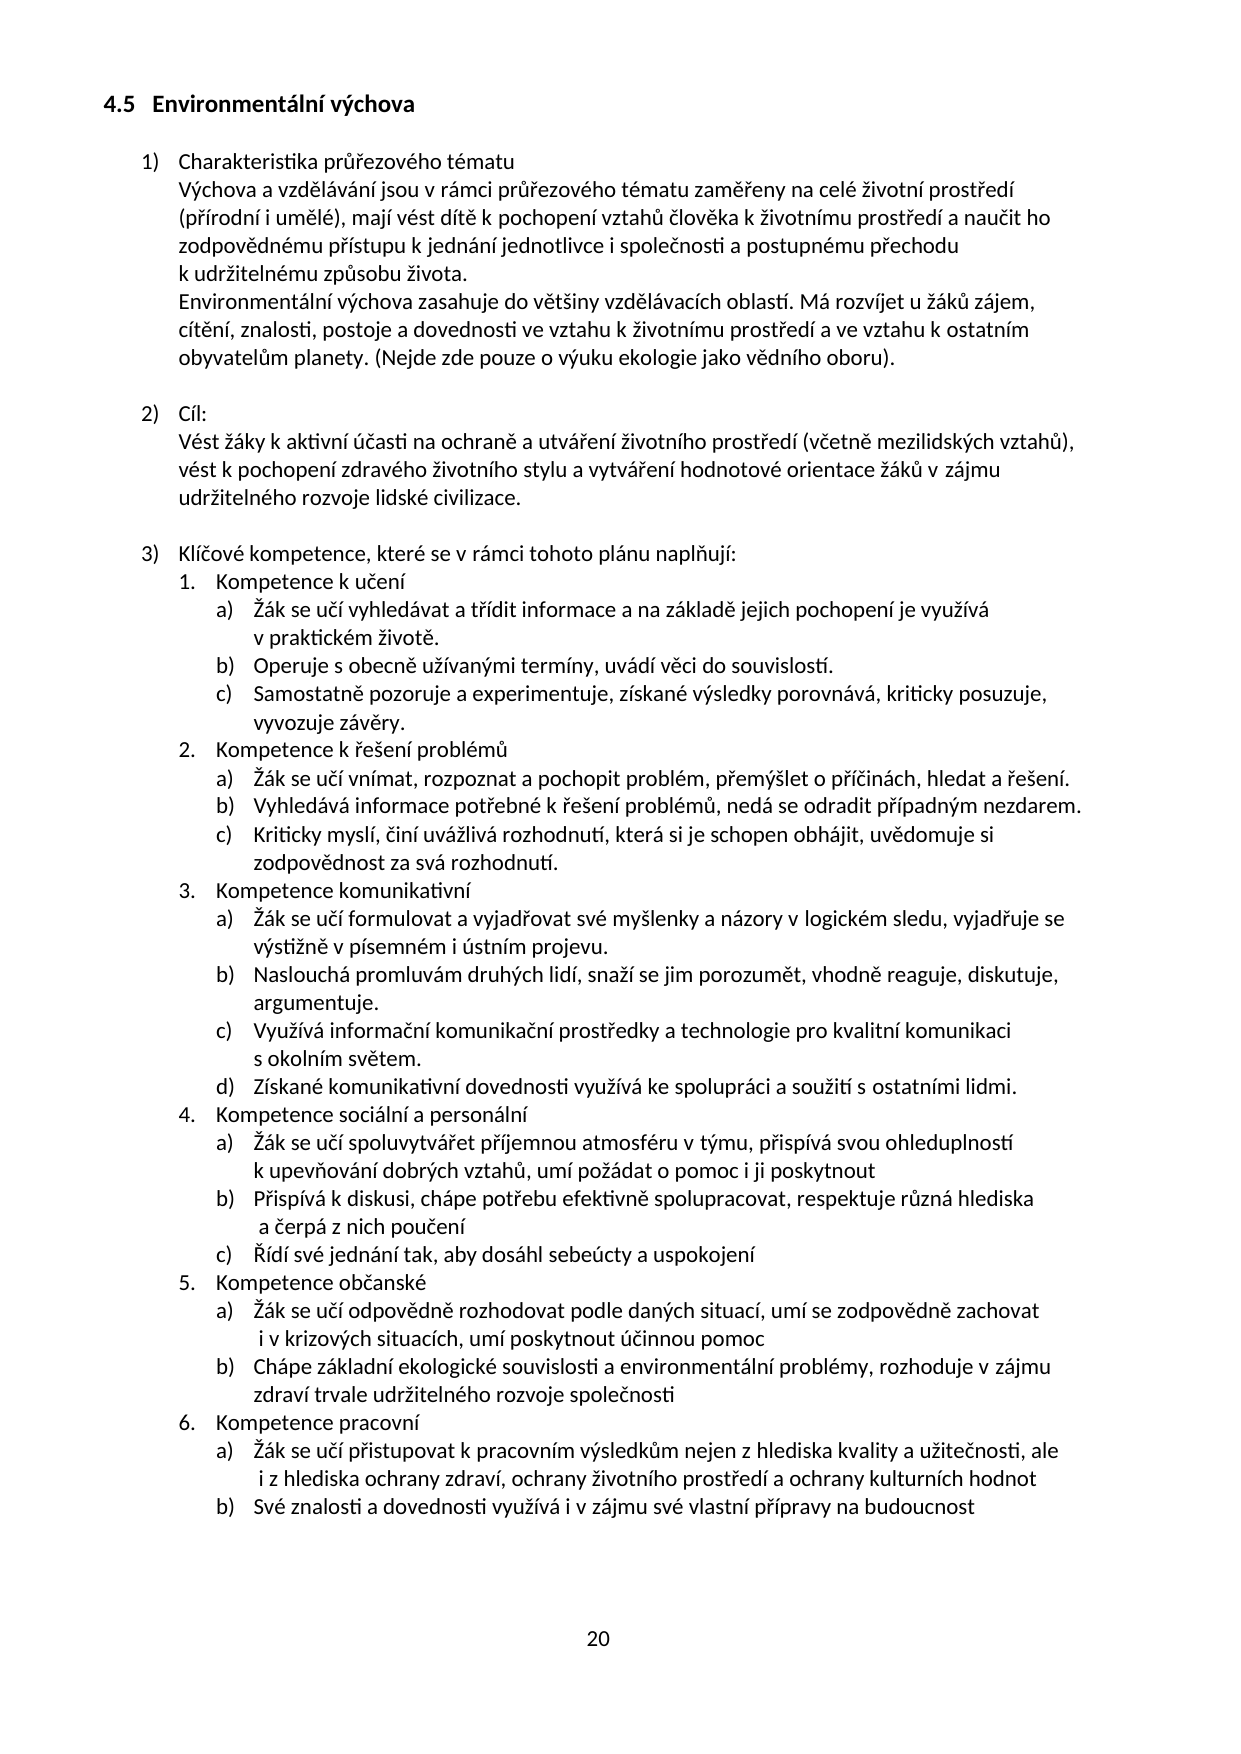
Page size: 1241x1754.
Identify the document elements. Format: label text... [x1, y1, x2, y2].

list Vést žáky k aktivní účasti na ochraně a utváření životního prostředí (včetně mezilidských vztahů), vést k pochopení zdravého životního stylu a vytváření hodnotové orientace žáků v zájmu udržitelného rozvoje lidské civilizace. [178, 427, 1092, 511]
list Klíčové kompetence, které se v rámci tohoto plánu naplňují: [141, 539, 1092, 567]
list Žák se učí vyhledávat a třídit informace a na základě jejich pochopení je využívá v praktickém životě. [216, 596, 1092, 652]
list Žák se učí spoluvytvářet příjemnou atmosféru v týmu, přispívá svou ohleduplností k upevňování dobrých vztahů, umí požádat o pomoc i ji poskytnout [216, 1128, 1092, 1184]
list i v krizových situacích, umí poskytnout účinnou pomoc [253, 1324, 1092, 1352]
list a čerpá z nich poučení [253, 1212, 1092, 1240]
list Žák se učí přistupovat k pracovním výsledkům nejen z hlediska kvality a užitečnosti, ale [216, 1436, 1092, 1464]
list Kompetence k řešení problémů [178, 736, 1092, 764]
list Využívá informační komunikační prostředky a technologie pro kvalitní komunikaci s okolním světem. [216, 1016, 1092, 1072]
list Naslouchá promluvám druhých lidí, snaží se jim porozumět, vhodně reaguje, diskutuje, argumentuje. [216, 960, 1092, 1016]
list Kompetence sociální a personální [178, 1100, 1092, 1128]
list Kompetence občanské [178, 1268, 1092, 1296]
list Operuje s obecně užívanými termíny, uvádí věci do souvislostí. [216, 652, 1092, 679]
list Výchova a vzdělávání jsou v rámci průřezového tématu zaměřeny na celé životní prostředí (přírodní i umělé), mají vést dítě k pochopení vztahů člověka k životnímu prostředí a naučit ho zodpovědnému přístupu k jednání jednotlivce i společnosti a postupnému přechodu k udržitelnému způsobu života. [178, 175, 1092, 287]
text 4.5 Environmentální výchova [103, 89, 1092, 119]
list Žák se učí formulovat a vyjadřovat své myšlenky a názory v logickém sledu, vyjadřuje se výstižně v písemném i ústním projevu. [216, 904, 1092, 960]
list Kompetence k učení [178, 567, 1092, 596]
list Kompetence pracovní [178, 1408, 1092, 1436]
list Získané komunikativní dovednosti využívá ke spolupráci a soužití s ostatními lidmi. [216, 1072, 1092, 1100]
list Samostatně pozoruje a experimentuje, získané výsledky porovnává, kriticky posuzuje, vyvozuje závěry. [216, 679, 1092, 736]
list Charakteristika průřezového tématu [141, 147, 1092, 175]
list Chápe základní ekologické souvislosti a environmentální problémy, rozhoduje v zájmu zdraví trvale udržitelného rozvoje společnosti [216, 1352, 1092, 1408]
list Řídí své jednání tak, aby dosáhl sebeúcty a uspokojení [216, 1240, 1092, 1268]
list Vyhledává informace potřebné k řešení problémů, nedá se odradit případným nezdarem. [216, 792, 1092, 820]
list Kompetence komunikativní [178, 876, 1092, 904]
list Své znalosti a dovednosti využívá i v zájmu své vlastní přípravy na budoucnost [216, 1492, 1092, 1520]
list Přispívá k diskusi, chápe potřebu efektivně spolupracovat, respektuje různá hlediska [216, 1184, 1092, 1212]
list Environmentální výchova zasahuje do většiny vzdělávacích oblastí. Má rozvíjet u žáků zájem, cítění, znalosti, postoje a dovednosti ve vztahu k životnímu prostředí a ve vztahu k ostatním obyvatelům planety. (Nejde zde pouze o výuku ekologie jako vědního oboru). [178, 287, 1092, 371]
list i z hlediska ochrany zdraví, ochrany životního prostředí a ochrany kulturních hodnot [253, 1464, 1092, 1492]
list Kriticky myslí, činí uvážlivá rozhodnutí, která si je schopen obhájit, uvědomuje si zodpovědnost za svá rozhodnutí. [216, 820, 1092, 876]
list Cíl: [141, 399, 1092, 427]
list Žák se učí odpovědně rozhodovat podle daných situací, umí se zodpovědně zachovat [216, 1296, 1092, 1324]
list Žák se učí vnímat, rozpoznat a pochopit problém, přemýšlet o příčinách, hledat a řešení. [216, 764, 1092, 792]
